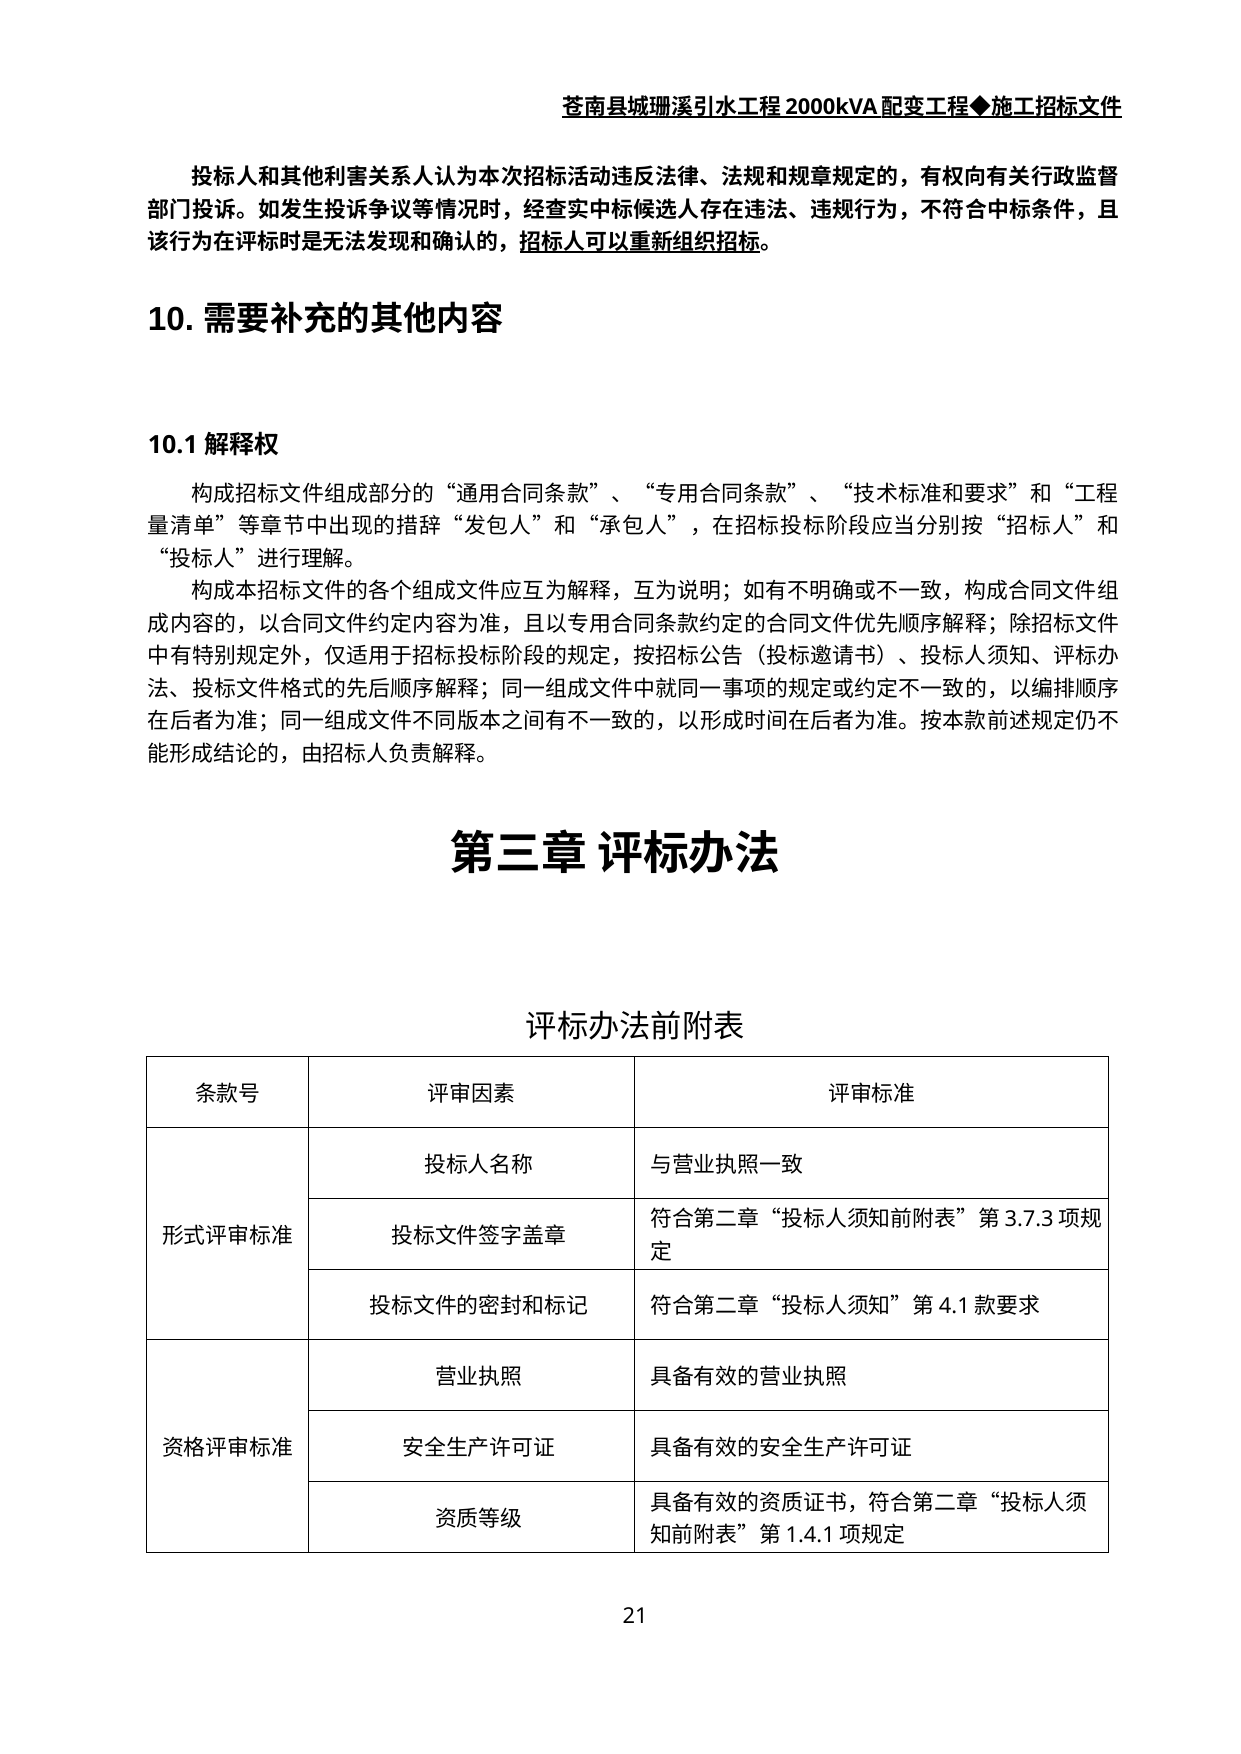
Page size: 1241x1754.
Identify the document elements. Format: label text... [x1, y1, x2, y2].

table_cell 安全生产许可证 [309, 1411, 634, 1481]
table_cell 投标文件签字盖章 [309, 1199, 634, 1268]
subtitle 第三章 评标办法 [148, 801, 1122, 898]
text 10.1 解释权 [148, 411, 1122, 476]
table_cell 资质等级 [309, 1482, 634, 1552]
table_header 评审因素 [309, 1057, 634, 1127]
text 评标办法前附表 [148, 991, 1122, 1056]
table_cell 符合第二章“投标人须知”第4.1款要求 [635, 1270, 1108, 1339]
table_cell 具备有效的资质证书，符合第二章“投标人须知前附表”第1.4.1项规定 [635, 1482, 1108, 1552]
table_cell 与营业执照一致 [635, 1128, 1108, 1198]
text 投标人和其他利害关系人认为本次招标活动违反法律、法规和规章规定的，有权向有关行政监督部门投诉。如发生投诉争议等情况时，经查实中标候选人存在违法、违规行为，不符合中标条件，且该行为在评标时是无法发现和确认的，招标人可以重新组织招标。 [148, 159, 1122, 256]
text 构成本招标文件的各个组成文件应互为解释，互为说明；如有不明确或不一致，构成合同文件组成内容的，以合同文件约定内容为准，且以专用合同条款约定的合同文件优先顺序解释；除招标文件中有特别规定外，仅适用于招标投标阶段的规定，按招标公告（投标邀请书）、投标人须知、评标办法、投标文件格式的先后顺序解释；同一组成文件中就同一事项的规定或约定不一致的，以编排顺序在后者为准；同一组成文件不同版本之间有不一致的，以形成时间在后者为准。按本款前述规定仍不能形成结论的，由招标人负责解释。 [148, 573, 1122, 768]
table_cell 符合第二章“投标人须知前附表”第3.7.3项规定 [635, 1199, 1108, 1268]
table_cell 营业执照 [309, 1340, 634, 1410]
table_cell 形式评审标准 [147, 1128, 308, 1339]
text 构成招标文件组成部分的“通用合同条款”、“专用合同条款”、“技术标准和要求”和“工程量清单”等章节中出现的措辞“发包人”和“承包人”，在招标投标阶段应当分别按“招标人”和“投标人”进行理解。 [148, 476, 1122, 573]
table_cell 资格评审标准 [147, 1340, 308, 1552]
table_cell 投标文件的密封和标记 [309, 1270, 634, 1339]
table_cell 具备有效的营业执照 [635, 1340, 1108, 1410]
table_cell 投标人名称 [309, 1128, 634, 1198]
table_header 条款号 [147, 1057, 308, 1127]
table_cell 具备有效的安全生产许可证 [635, 1411, 1108, 1481]
table_header 评审标准 [635, 1057, 1108, 1127]
subtitle 10. 需要补充的其他内容 [148, 283, 1122, 348]
